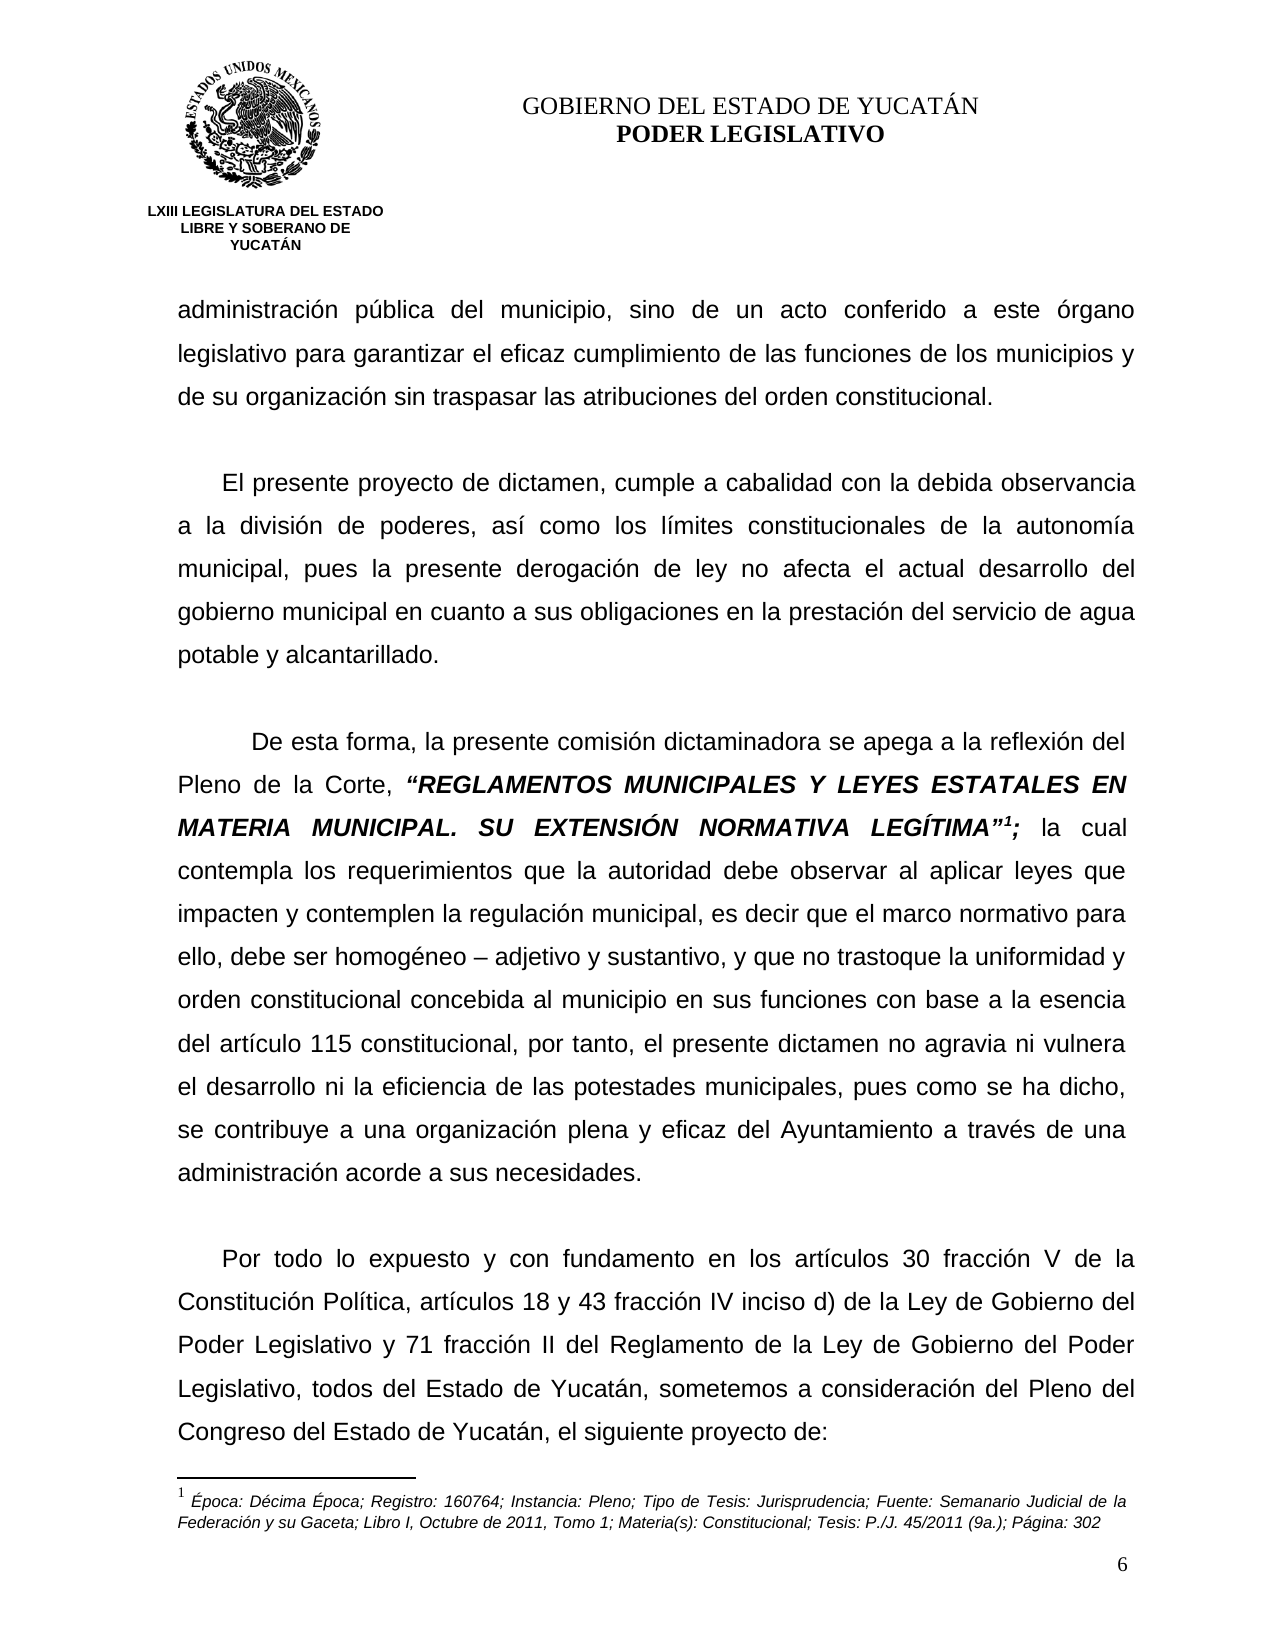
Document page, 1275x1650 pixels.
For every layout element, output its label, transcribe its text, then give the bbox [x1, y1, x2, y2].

text Por todo lo expuesto y con fundamento en los artículos 30 fracción V de la Constitución Política, artículos 18 y 43 fracción IV inciso d) de la Ley de Gobierno del Poder Legislativo y 71 fracción II del Reglamento de la Ley de Gobierno del Poder Legislativo, todos del Estado de Yucatán, sometemos a consideración del Pleno del Congreso del Estado de Yucatán, el siguiente proyecto de: [177, 1244, 1137, 1445]
text El presente proyecto de dictamen, cumple a cabalidad con la debida observancia a la división de poderes, así como los límites constitucionales de la autonomía municipal, pues la presente derogación de ley no afecta el actual desarrollo del gobierno municipal en cuanto a sus obligaciones en la prestación del servicio de agua potable y alcantarillado. [177, 468, 1137, 669]
text De esta forma, la presente comisión dictaminadora se apega a la reflexión del Pleno de la Corte, “REGLAMENTOS MUNICIPALES Y LEYES ESTATALES EN MATERIA MUNICIPAL. SU EXTENSIÓN NORMATIVA LEGÍTIMA”; la cual contempla los requerimientos que la autoridad debe observar al aplicar leyes que impacten y contemplen la regulación municipal, es decir que el marco normativo para ello, debe ser homogéneo – adjetivo y sustantivo, y que no trastoque la uniformidad y orden constitucional concebida al municipio en sus funciones con base a la esencia del artículo 115 constitucional, por tanto, el presente dictamen no agravia ni vulnera el desarrollo ni la eficiencia de las potestades municipales, pues como se ha dicho, se contribuye a una organización plena y eficaz del Ayuntamiento a través de una administración acorde a sus necesidades. [177, 727, 1127, 1187]
picture [152, 30, 353, 219]
